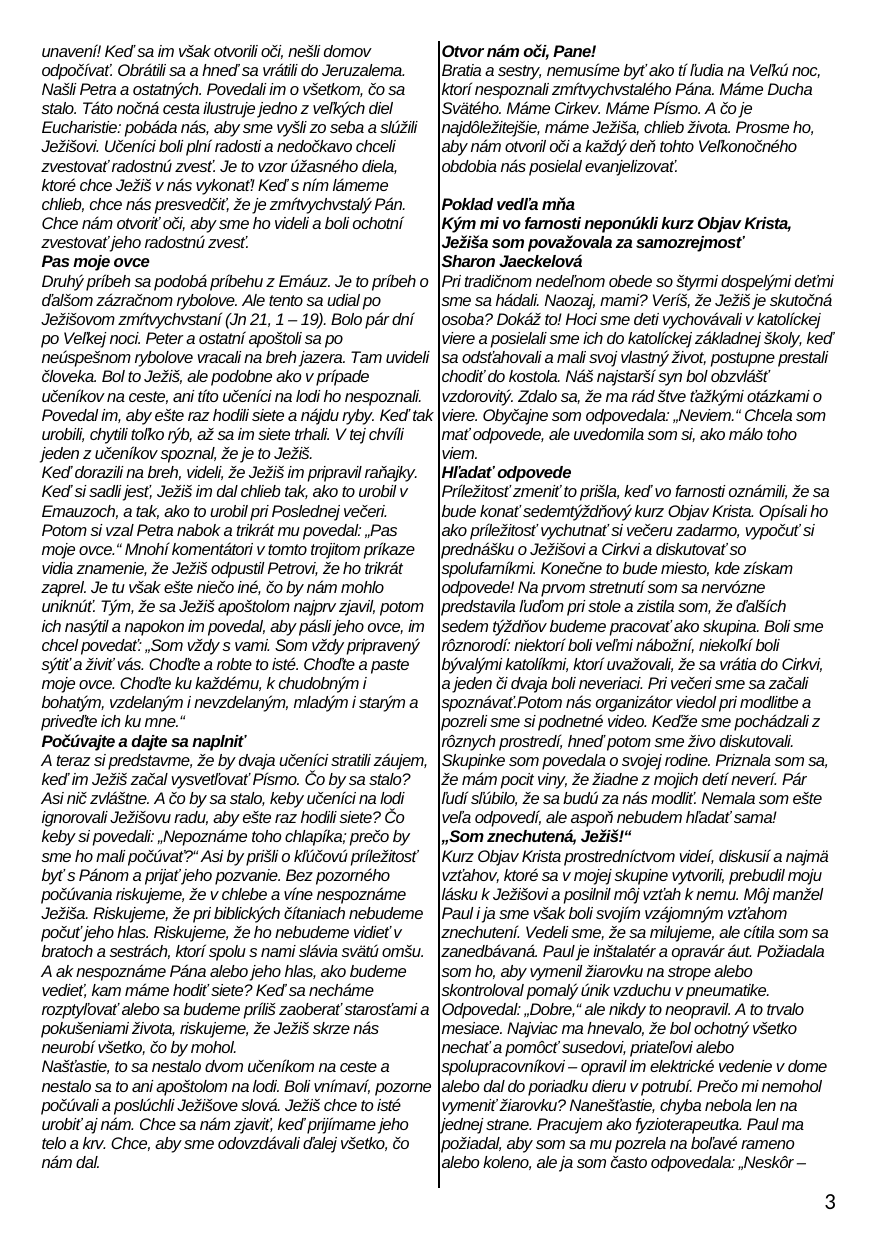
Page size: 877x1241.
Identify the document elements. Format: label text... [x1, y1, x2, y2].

text Príležitosť zmeniť to prišla, keď vo farnosti oznámili, že sa bude konať sedemtýždňový kurz Objav Krista. Opísali ho ako príležitosť vychutnať si večeru zadarmo, vypočuť si prednášku o Ježišovi a Cirkvi a diskutovať so spolufarníkmi. Konečne to bude miesto, kde získam odpovede! Na prvom stretnutí som sa nervózne predstavila ľuďom pri stole a zistila som, že ďalších sedem týždňov budeme pracovať ako skupina. Boli sme rôznorodí: niektorí boli veľmi nábožní, niekoľkí boli bývalými katolíkmi, ktorí uvažovali, že sa vrátia do Cirkvi, a jeden či dvaja boli neveriaci. Pri večeri sme sa začali spoznávať.Potom nás organizátor viedol pri modlitbe a pozreli sme si podnetné video. Keďže sme pochádzali z rôznych prostredí, hneď potom sme živo diskutovali. Skupinke som povedala o svojej rodine. Priznala som sa, že mám pocit viny, že žiadne z mojich detí neverí. Pár ľudí sľúbilo, že sa budú za nás modliť. Nemala som ešte veľa odpovedí, ale aspoň nebudem hľadať sama! [441, 482, 836, 827]
text Sharon Jaeckelová [441, 252, 836, 271]
text Počúvajte a dajte sa naplniť [41, 731, 436, 751]
text A teraz si predstavme, že by dvaja učeníci stratili záujem, keď im Ježiš začal vysvetľovať Písmo. Čo by sa stalo? Asi nič zvláštne. A čo by sa stalo, keby učeníci na lodi ignorovali Ježišovu radu, aby ešte raz hodili siete? Čo keby si povedali: „Nepoznáme toho chlapíka; prečo by sme ho mali počúvať?“ Asi by prišli o kľúčovú príležitosť byť s Pánom a prijať jeho pozvanie. Bez pozorného počúvania riskujeme, že v chlebe a víne nespoznáme Ježiša. Riskujeme, že pri biblických čítaniach nebudeme počuť jeho hlas. Riskujeme, že ho nebudeme vidieť v bratoch a sestrách, ktorí spolu s nami slávia svätú omšu. A ak nespoznáme Pána alebo jeho hlas, ako budeme vedieť, kam máme hodiť siete? Keď sa necháme rozptyľovať alebo sa budeme príliš zaoberať starosťami a pokušeniami života, riskujeme, že Ježiš skrze nás neurobí všetko, čo by mohol. [41, 751, 436, 1057]
text Našťastie, to sa nestalo dvom učeníkom na ceste a nestalo sa to ani apoštolom na lodi. Boli vnímaví, pozorne počúvali a poslúchli Ježišove slová. Ježiš chce to isté urobiť aj nám. Chce sa nám zjaviť, keď prijímame jeho telo a krv. Chce, aby sme odovzdávali ďalej všetko, čo nám dal. [41, 1057, 436, 1172]
text Poklad vedľa mňa [441, 195, 836, 214]
text Otvor nám oči, Pane! [441, 41, 836, 61]
text „Som znechutená, Ježiš!“ [441, 827, 836, 846]
text Keď dorazili na breh, videli, že Ježiš im pripravil raňajky. Keď si sadli jesť, Ježiš im dal chlieb tak, ako to urobil v Emauzoch, a tak, ako to urobil pri Poslednej večeri. Potom si vzal Petra nabok a trikrát mu povedal: „Pas moje ovce.“ Mnohí komentátori v tomto trojitom príkaze vidia znamenie, že Ježiš odpustil Petrovi, že ho trikrát zaprel. Je tu však ešte niečo iné, čo by nám mohlo uniknúť. Tým, že sa Ježiš apoštolom najprv zjavil, potom ich nasýtil a napokon im povedal, aby pásli jeho ovce, im chcel povedať: „Som vždy s vami. Som vždy pripravený sýtiť a živiť vás. Choďte a robte to isté. Choďte a paste moje ovce. Choďte ku každému, k chudobným i bohatým, vzdelaným i nevzdelaným, mladým i starým a priveďte ich ku mne.“ [41, 463, 436, 731]
text Kým mi vo farnosti neponúkli kurz Objav Krista, Ježiša som považovala za samozrejmosť [441, 214, 836, 252]
text Pas moje ovce [41, 252, 436, 271]
text Pri tradičnom nedeľnom obede so štyrmi dospelými deťmi sme sa hádali. Naozaj, mami? Veríš, že Ježiš je skutočná osoba? Dokáž to! Hoci sme deti vychovávali v katolíckej viere a posielali sme ich do katolíckej základnej školy, keď sa odsťahovali a mali svoj vlastný život, postupne prestali chodiť do kostola. Náš najstarší syn bol obzvlášť vzdorovitý. Zdalo sa, že ma rád štve ťažkými otázkami o viere. Obyčajne som odpovedala: „Neviem.“ Chcela som mať odpovede, ale uvedomila som si, ako málo toho viem. [441, 271, 836, 463]
text Bratia a sestry, nemusíme byť ako tí ľudia na Veľkú noc, ktorí nespoznali zmŕtvychvstalého Pána. Máme Ducha Svätého. Máme Cirkev. Máme Písmo. A čo je najdôležitejšie, máme Ježiša, chlieb života. Prosme ho, aby nám otvoril oči a každý deň tohto Veľkonočného obdobia nás posielal evanjelizovať. [441, 61, 836, 176]
text Hľadať odpovede [441, 463, 836, 482]
text Druhý príbeh sa podobá príbehu z Emáuz. Je to príbeh o ďalšom zázračnom rybolove. Ale tento sa udial po Ježišovom zmŕtvychvstaní (Jn 21, 1 – 19). Bolo pár dní po Veľkej noci. Peter a ostatní apoštoli sa po neúspešnom rybolove vracali na breh jazera. Tam uvideli človeka. Bol to Ježiš, ale podobne ako v prípade učeníkov na ceste, ani títo učeníci na lodi ho nespoznali. Povedal im, aby ešte raz hodili siete a nájdu ryby. Keď tak urobili, chytili toľko rýb, až sa im siete trhali. V tej chvíli jeden z učeníkov spoznal, že je to Ježiš. [41, 271, 436, 463]
